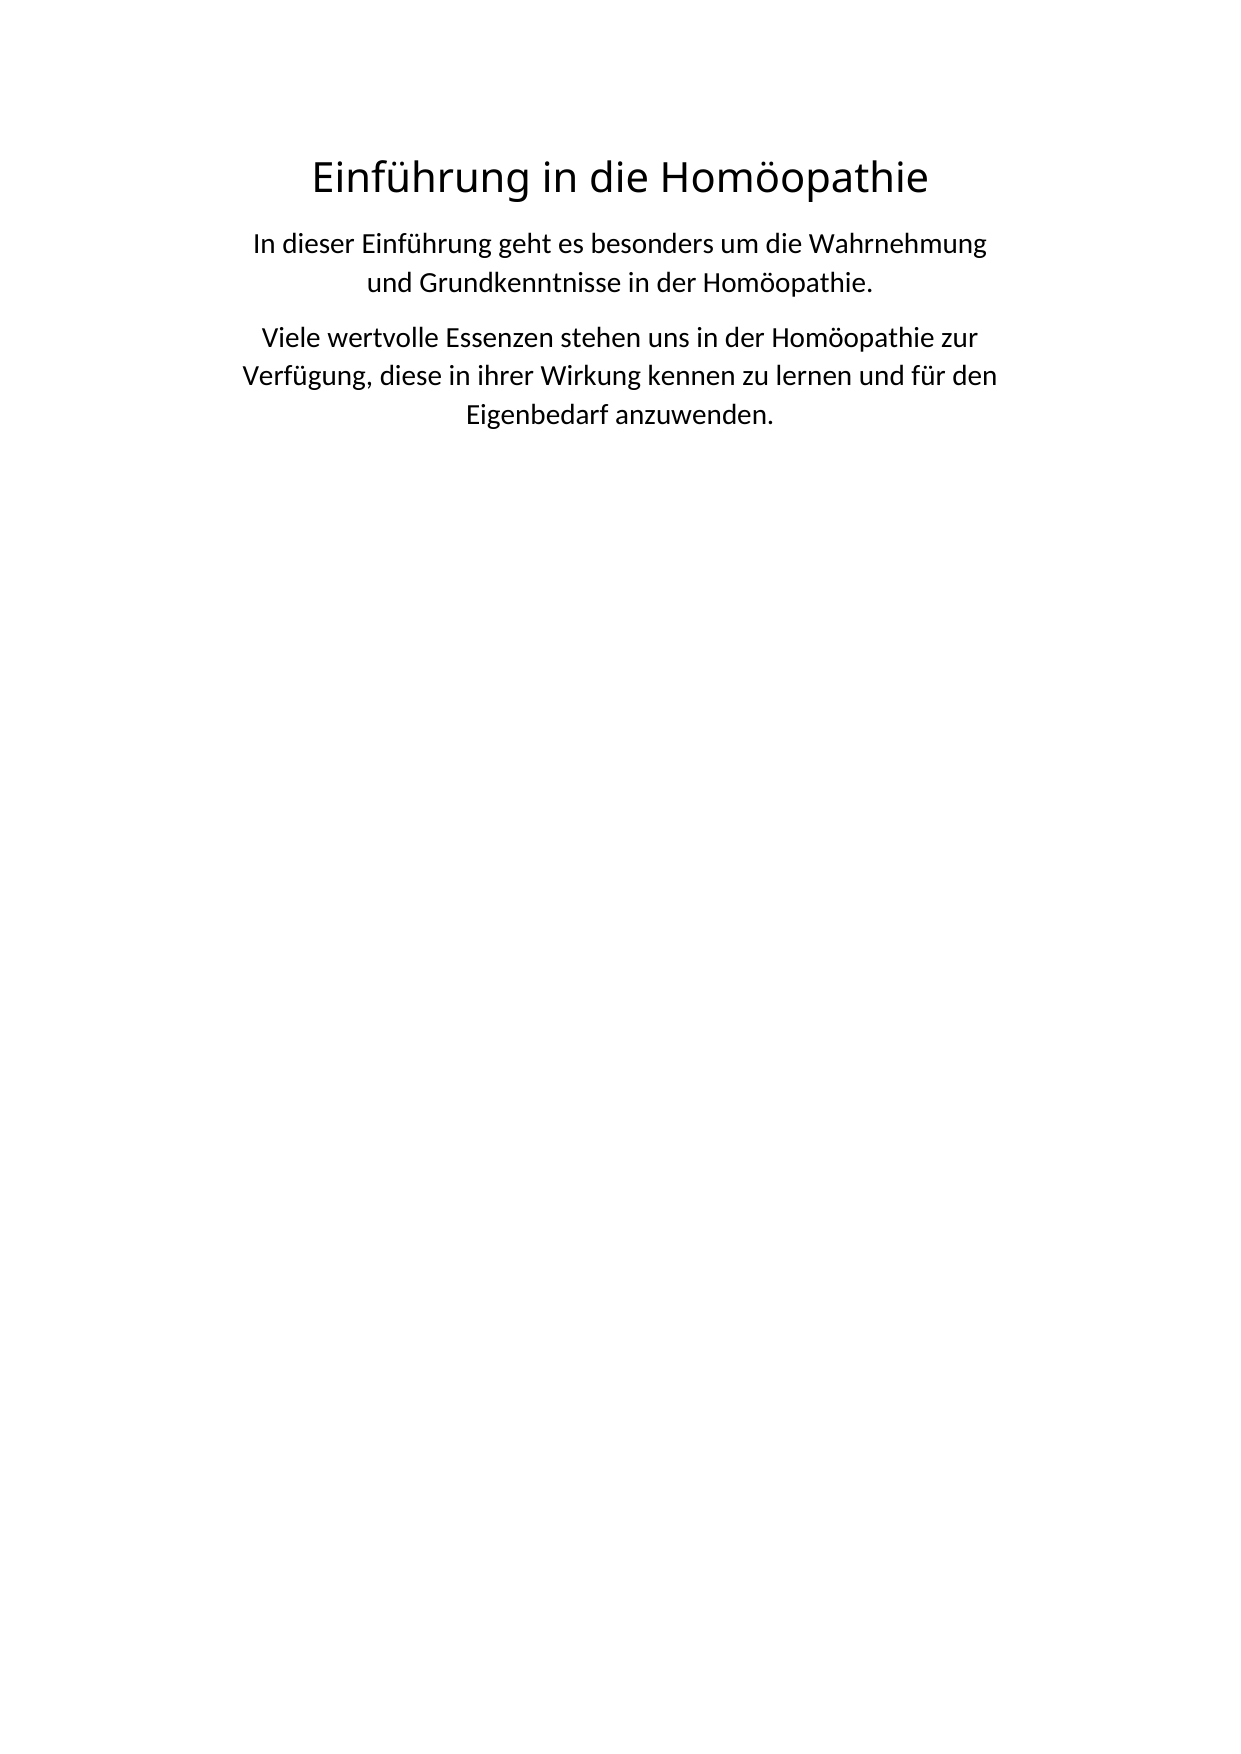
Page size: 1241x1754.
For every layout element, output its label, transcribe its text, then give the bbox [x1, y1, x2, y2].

text Viele wertvolle Essenzen stehen uns in der Homöopathie zur Verfügung, diese in ihrer Wirkung kennen zu lernen und für den Eigenbedarf anzuwenden. [236, 319, 1004, 432]
text Einführung in die Homöopathie [236, 148, 1004, 204]
text In dieser Einführung geht es besonders um die Wahrnehmung und Grundkenntnisse in der Homöopathie. [236, 226, 1004, 299]
